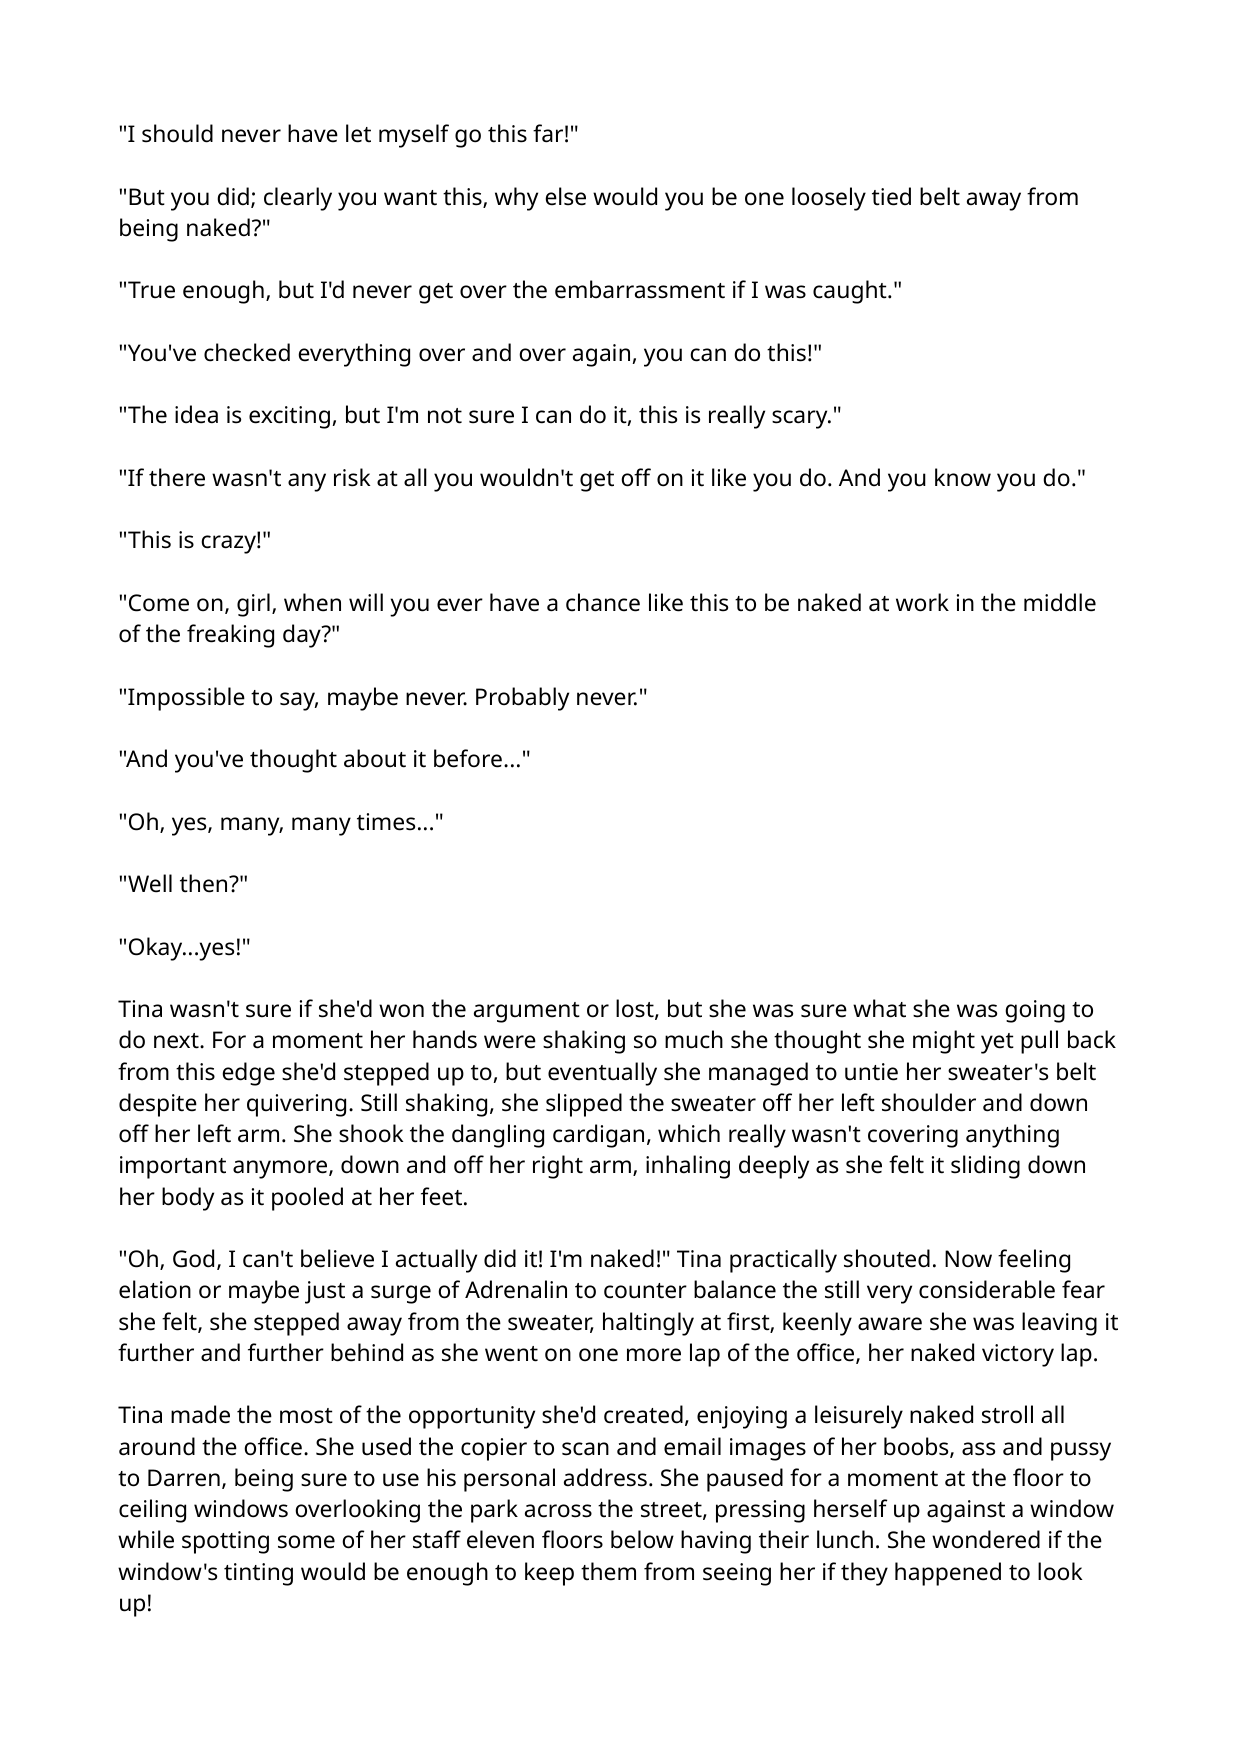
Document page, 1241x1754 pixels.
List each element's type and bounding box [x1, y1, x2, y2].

text [118, 118, 1122, 1618]
